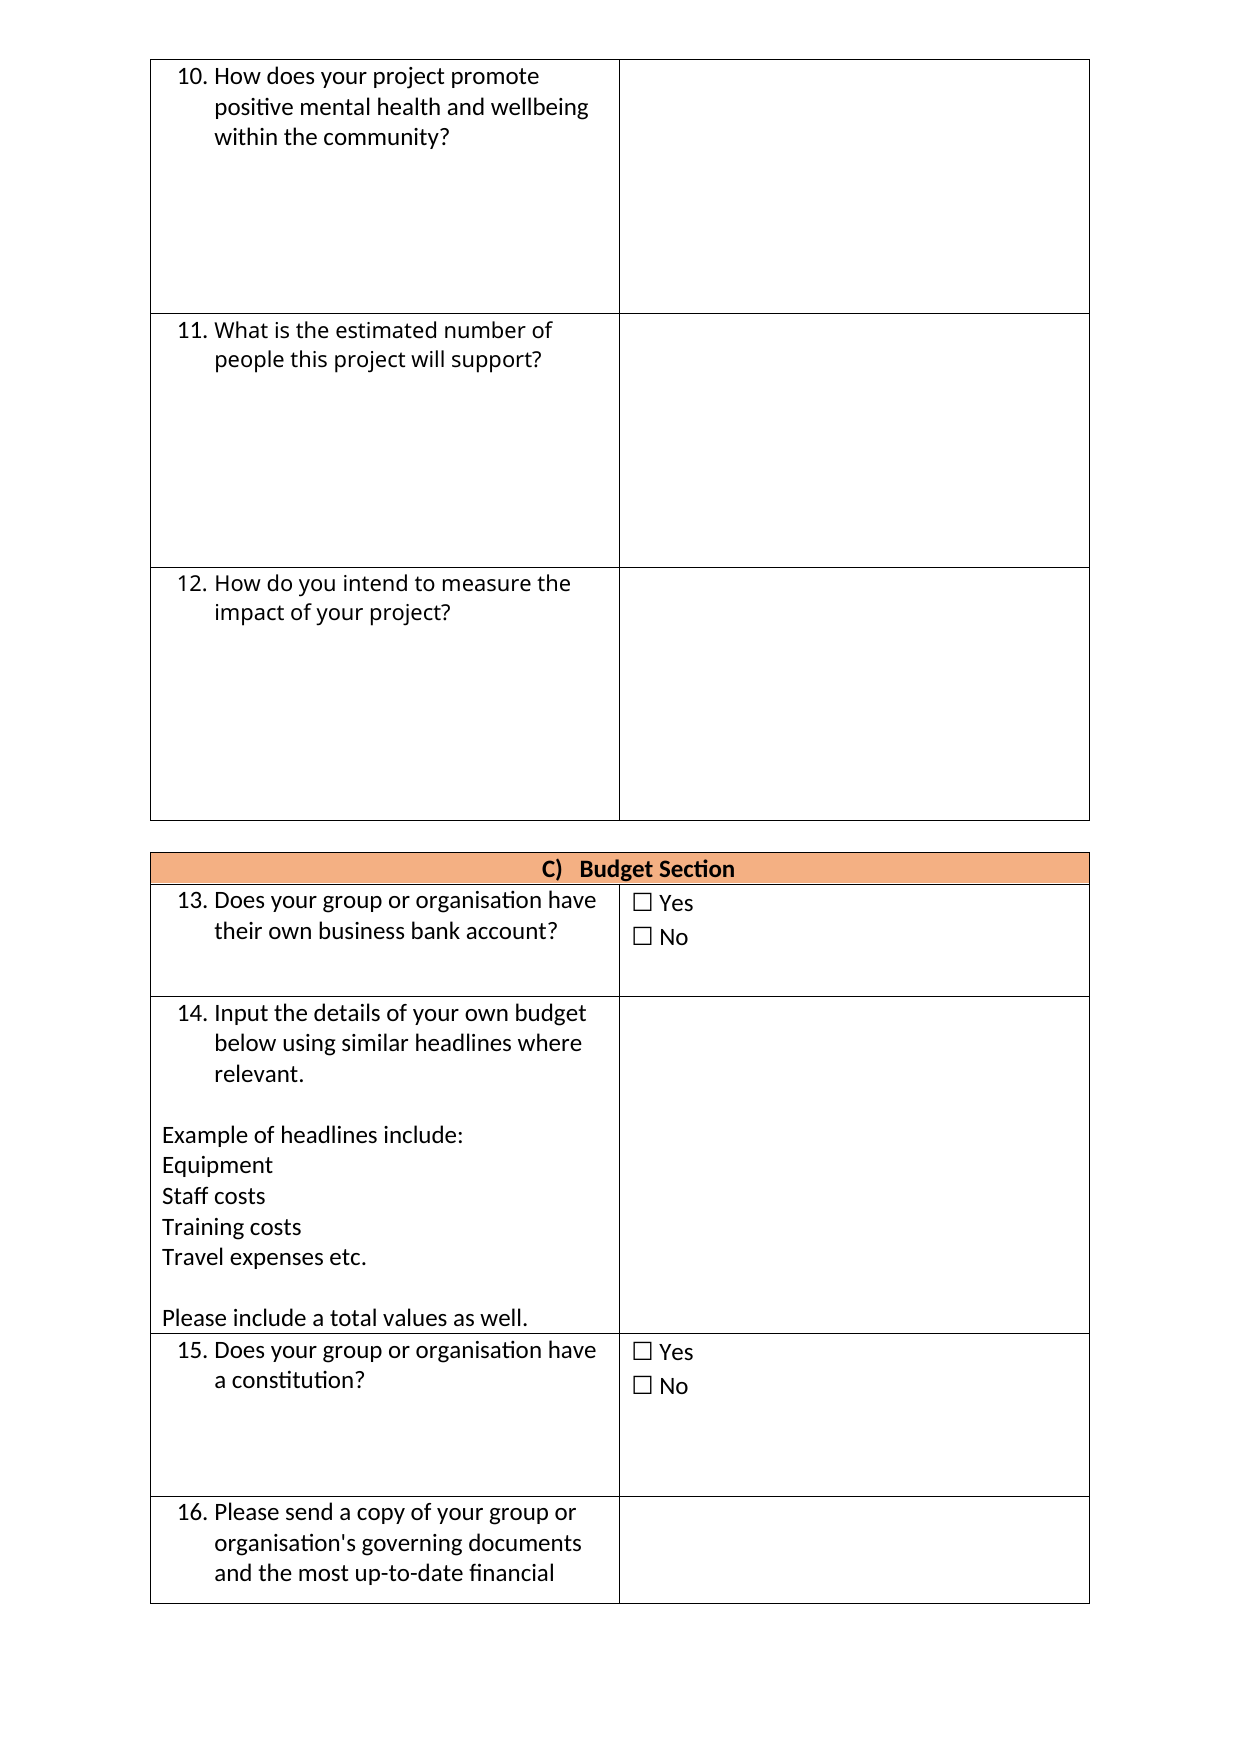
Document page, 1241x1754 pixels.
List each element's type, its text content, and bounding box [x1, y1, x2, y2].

table_cell Input the details of your own budget below using similar headlines where relevant. Example of headlines include: Equipment Staff costs Training costs Travel expenses etc. Please include a total values as well. [151, 997, 619, 1333]
table_cell Yes No [620, 885, 1089, 996]
table_cell [620, 1497, 1089, 1603]
table_header Budget Section [151, 853, 1089, 883]
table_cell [151, 1497, 619, 1603]
table_cell How do you intend to measure the impact of your project? [151, 568, 619, 820]
table_cell [620, 997, 1089, 1333]
table_cell Yes No [620, 1334, 1089, 1496]
table_cell [620, 314, 1089, 567]
table_cell What is the estimated number of people this project will support? [151, 314, 619, 567]
table_cell How does your project promote positive mental health and wellbeing within the community? [151, 60, 619, 313]
table_cell [620, 568, 1089, 820]
table_cell Does your group or organisation have a constitution? [151, 1334, 619, 1496]
table_cell [620, 60, 1089, 313]
table_cell Does your group or organisation have their own business bank account? [151, 885, 619, 996]
